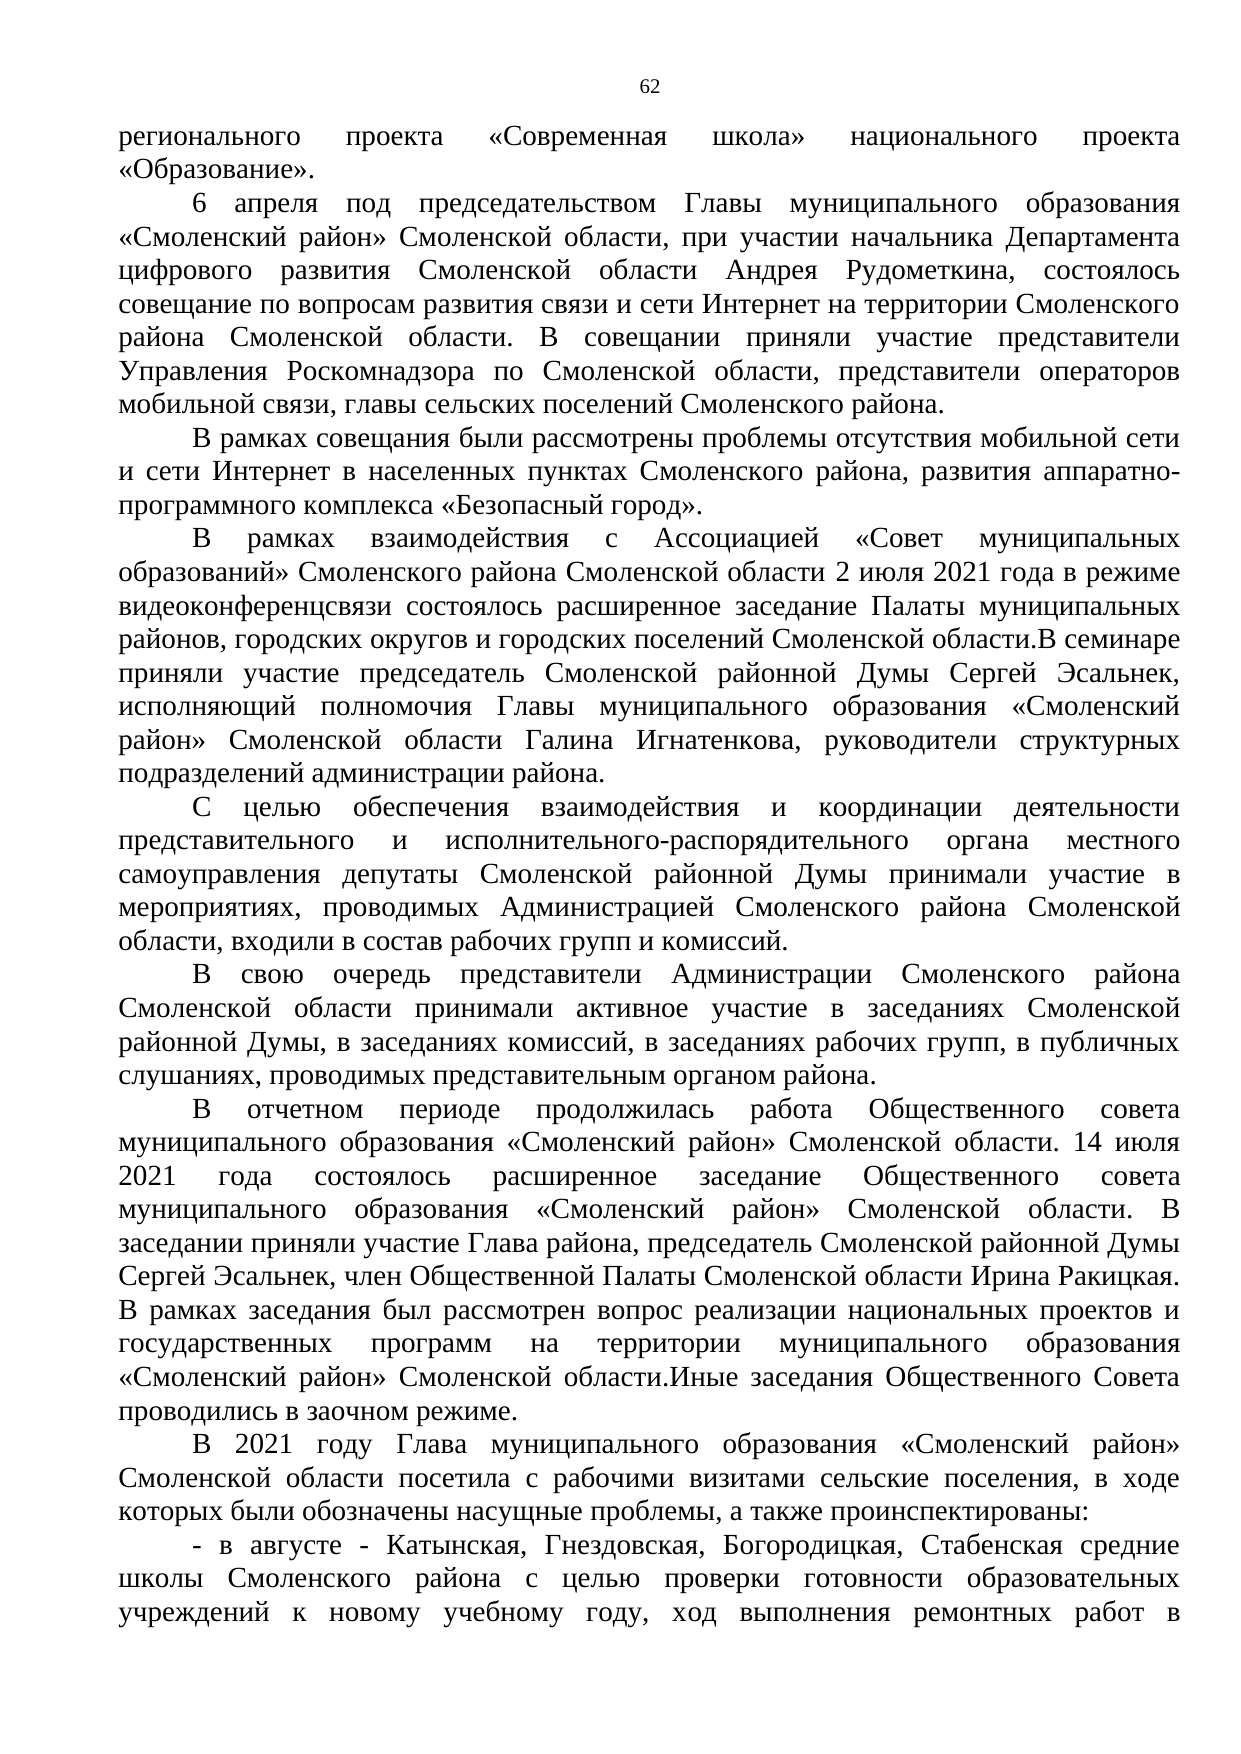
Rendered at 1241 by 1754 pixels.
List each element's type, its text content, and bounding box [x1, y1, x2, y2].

text С целью обеспечения взаимодействия и координации деятельности представительного и исполнительного-распорядительного органа местного самоуправления депутаты Смоленской районной Думы принимали участие в мероприятиях, проводимых Администрацией Смоленского района Смоленской области, входили в состав рабочих групп и комиссий. [118, 789, 1181, 957]
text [118, 1527, 1181, 1627]
text В рамках взаимодействия с Ассоциацией «Совет муниципальных образований» Смоленского района Смоленской области 2 июля 2021 года в режиме видеоконференцсвязи состоялось расширенное заседание Палаты муниципальных районов, городских округов и городских поселений Смоленской области.В семинаре приняли участие председатель Смоленской районной Думы Сергей Эсальнек, исполняющий полномочия Главы муниципального образования «Смоленский район» Смоленской области Галина Игнатенкова, руководители структурных подразделений администрации района. [118, 521, 1181, 789]
text 6 апреля под председательством Главы муниципального образования «Смоленский район» Смоленской области, при участии начальника Департамента цифрового развития Смоленской области Андрея Рудометкина, состоялось совещание по вопросам развития связи и сети Интернет на территории Смоленского района Смоленской области. В совещании приняли участие представители Управления Роскомнадзора по Смоленской области, представители операторов мобильной связи, главы сельских поселений Смоленского района. [118, 185, 1181, 420]
text В 2021 году Глава муниципального образования «Смоленский район» Смоленской области посетила с рабочими визитами сельские поселения, в ходе которых были обозначены насущные проблемы, а также проинспектированы: [118, 1426, 1181, 1527]
text В свою очередь представители Администрации Смоленского района Смоленской области принимали активное участие в заседаниях Смоленской районной Думы, в заседаниях комиссий, в заседаниях рабочих групп, в публичных слушаниях, проводимых представительным органом района. [118, 957, 1181, 1091]
text В рамках совещания были рассмотрены проблемы отсутствия мобильной сети и сети Интернет в населенных пунктах Смоленского района, развития аппаратно-программного комплекса «Безопасный город». [118, 420, 1181, 521]
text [118, 118, 1181, 185]
text В отчетном периоде продолжилась работа Общественного совета муниципального образования «Смоленский район» Смоленской области. 14 июля 2021 года состоялось расширенное заседание Общественного совета муниципального образования «Смоленский район» Смоленской области. В заседании приняли участие Глава района, председатель Смоленской районной Думы Сергей Эсальнек, член Общественной Палаты Смоленской области Ирина Ракицкая. В рамках заседания был рассмотрен вопрос реализации национальных проектов и государственных программ на территории муниципального образования «Смоленский район» Смоленской области.Иные заседания Общественного Совета проводились в заочном режиме. [118, 1091, 1181, 1426]
